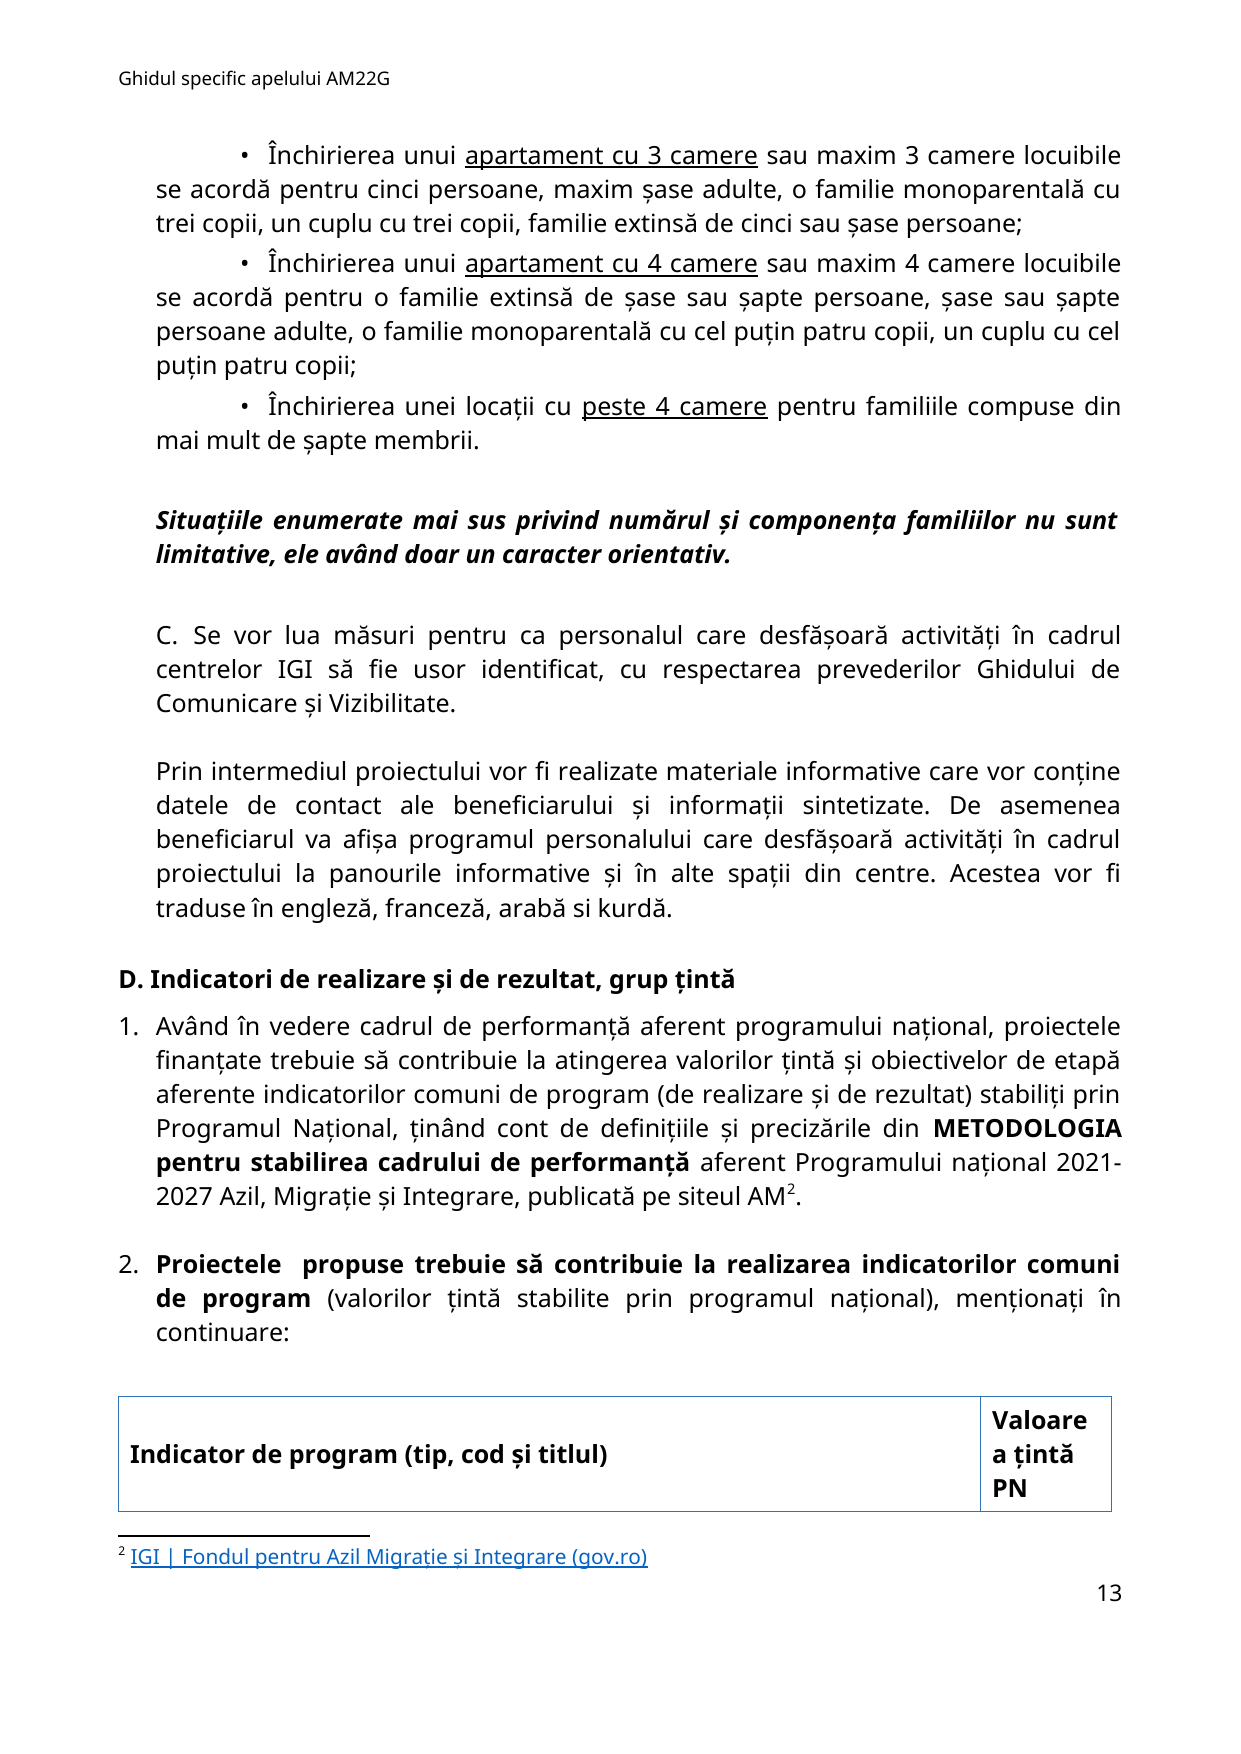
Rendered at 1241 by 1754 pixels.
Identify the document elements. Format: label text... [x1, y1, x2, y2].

list Proiectele propuse trebuie să contribuie la realizarea indicatorilor comuni de program (valorilor țintă stabilite prin programul național), menționați în continuare: [118, 1247, 1122, 1349]
table_header Indicator de program (tip, cod și titlul) [119, 1397, 980, 1511]
list Se vor lua măsuri pentru ca personalul care desfășoară activități în cadrul centrelor IGI să fie usor identificat, cu respectarea prevederilor Ghidului de Comunicare și Vizibilitate. [156, 618, 1122, 720]
text • Închirierea unei locații cu peste 4 camere pentru familiile compuse din mai mult de șapte membrii. [156, 388, 1122, 456]
text • Închirierea unui apartament cu 4 camere sau maxim 4 camere locuibile se acordă pentru o familie extinsă de șase sau șapte persoane, șase sau șapte persoane adulte, o familie monoparentală cu cel puțin patru copii, un cuplu cu cel puțin patru copii; [156, 246, 1122, 382]
list Prin intermediul proiectului vor fi realizate materiale informative care vor conține datele de contact ale beneficiarului și informații sintetizate. De asemenea beneficiarul va afișa programul personalului care desfășoară activități în cadrul proiectului la panourile informative și în alte spații din centre. Acestea vor fi traduse în engleză, franceză, arabă si kurdă. [156, 754, 1122, 924]
text Situațiile enumerate mai sus privind numărul și componența familiilor nu sunt limitative, ele având doar un caracter orientativ. [156, 503, 1122, 571]
list Având în vedere cadrul de performanță aferent programului național, proiectele finanțate trebuie să contribuie la atingerea valorilor țintă și obiectivelor de etapă aferente indicatorilor comuni de program (de realizare și de rezultat) stabiliți prin Programul Național, ținând cont de definițiile și precizările din METODOLOGIA pentru stabilirea cadrului de performanță aferent Programului național 2021-2027 Azil, Migrație și Integrare, publicată pe siteul AM. [118, 1008, 1122, 1213]
table_header Valoarea țintă PN [981, 1397, 1111, 1511]
subtitle D. Indicatori de realizare și de rezultat, grup țintă [118, 962, 1122, 996]
text • Închirierea unui apartament cu 3 camere sau maxim 3 camere locuibile se acordă pentru cinci persoane, maxim șase adulte, o familie monoparentală cu trei copii, un cuplu cu trei copii, familie extinsă de cinci sau șase persoane; [156, 137, 1122, 239]
